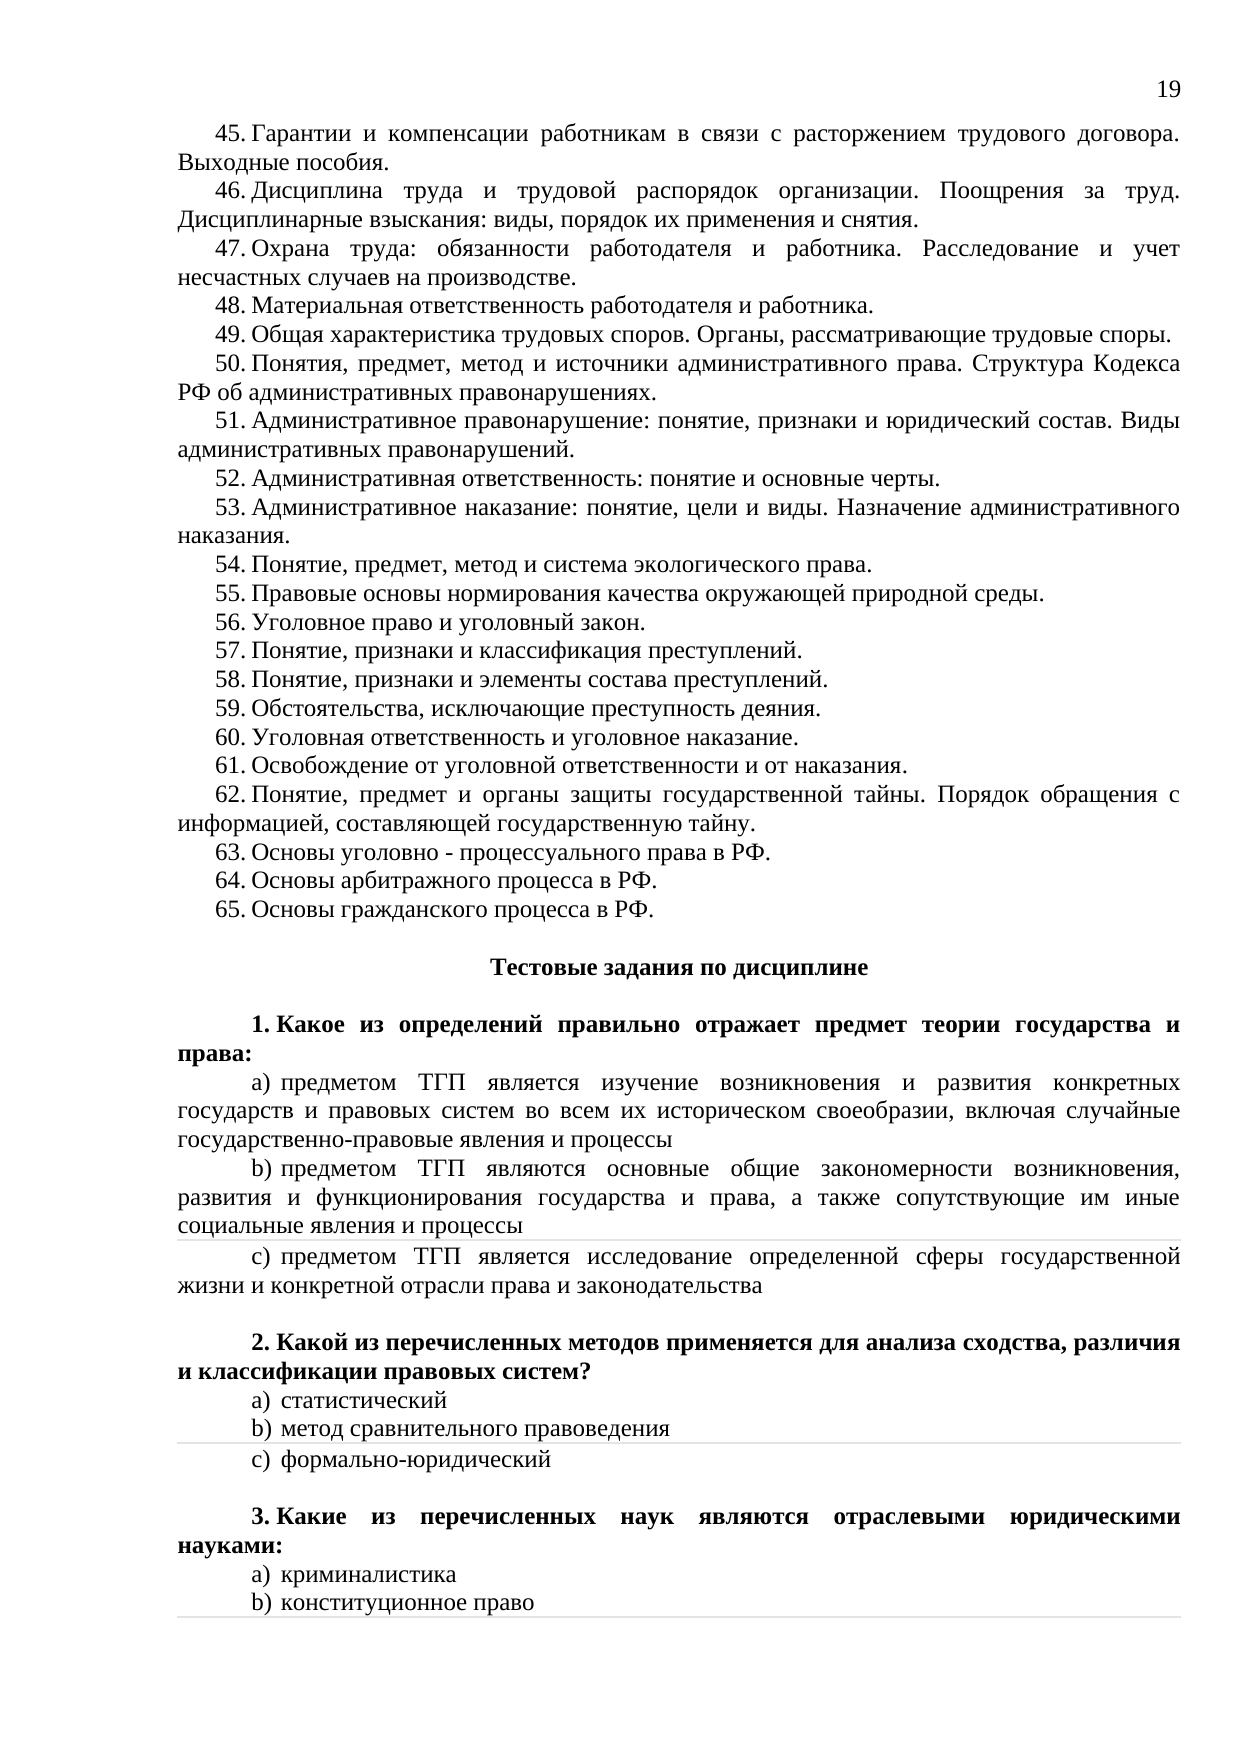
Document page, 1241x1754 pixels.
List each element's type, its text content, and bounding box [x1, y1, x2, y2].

list Административное наказание: понятие, цели и виды. Назначение административного наказания. [177, 492, 1181, 549]
list Основы уголовно - процессуального права в РФ. [177, 837, 1181, 866]
list Охрана труда: обязанности работодателя и работника. Расследование и учет несчастных случаев на производстве. [177, 233, 1181, 291]
list Обстоятельства, исключающие преступность деяния. [177, 693, 1181, 722]
list Основы арбитражного процесса в РФ. [177, 866, 1181, 894]
list Общая характеристика трудовых споров. Органы, рассматривающие трудовые споры. [177, 319, 1181, 348]
list Понятие, признаки и классификация преступлений. [177, 636, 1181, 664]
list криминалистика [177, 1559, 1181, 1587]
list статистический [177, 1385, 1181, 1413]
list Гарантии и компенсации работникам в связи с расторжением трудового договора. Выходные пособия. [177, 118, 1181, 176]
text 1. Какое из определений правильно отражает предмет теории государства и права: [177, 1009, 1181, 1067]
list Административное правонарушение: понятие, признаки и юридический состав. Виды административных правонарушений. [177, 406, 1181, 463]
list предметом ТГП являются основные общие закономерности возникновения, развития и функционирования государства и права, а также сопутствующие им иные социальные явления и процессы [177, 1153, 1181, 1239]
list Понятие, предмет, метод и система экологического права. [177, 549, 1181, 578]
list Понятие, признаки и элементы состава преступлений. [177, 664, 1181, 693]
list Освобождение от уголовной ответственности и от наказания. [177, 751, 1181, 779]
text 2. Какой из перечисленных методов применяется для анализа сходства, различия и классификации правовых систем? [177, 1327, 1181, 1385]
list предметом ТГП является изучение возникновения и развития конкретных государств и правовых систем во всем их историческом своеобразии, включая случайные государственно-правовые явления и процессы [177, 1067, 1181, 1153]
list Правовые основы нормирования качества окружающей природной среды. [177, 578, 1181, 607]
list Основы гражданского процесса в РФ. [177, 894, 1181, 923]
list конституционное право [177, 1587, 1181, 1616]
list Материальная ответственность работодателя и работника. [177, 291, 1181, 319]
list Уголовная ответственность и уголовное наказание. [177, 722, 1181, 751]
list Дисциплина труда и трудовой распорядок организации. Поощрения за труд. Дисциплинарные взыскания: виды, порядок их применения и снятия. [177, 176, 1181, 233]
list Уголовное право и уголовный закон. [177, 607, 1181, 636]
list предметом ТГП является исследование определенной сферы государственной жизни и конкретной отрасли права и законодательства [177, 1241, 1181, 1298]
text Тестовые задания по дисциплине [177, 952, 1181, 981]
list Понятия, предмет, метод и источники административного права. Структура Кодекса РФ об административных правонарушениях. [177, 348, 1181, 406]
list формально-юридический [177, 1444, 1181, 1472]
list Административная ответственность: понятие и основные черты. [177, 463, 1181, 492]
list Понятие, предмет и органы защиты государственной тайны. Порядок обращения с информацией, составляющей государственную тайну. [177, 779, 1181, 837]
list метод сравнительного правоведения [177, 1413, 1181, 1442]
text 3. Какие из перечисленных наук являются отраслевыми юридическими науками: [177, 1501, 1181, 1559]
